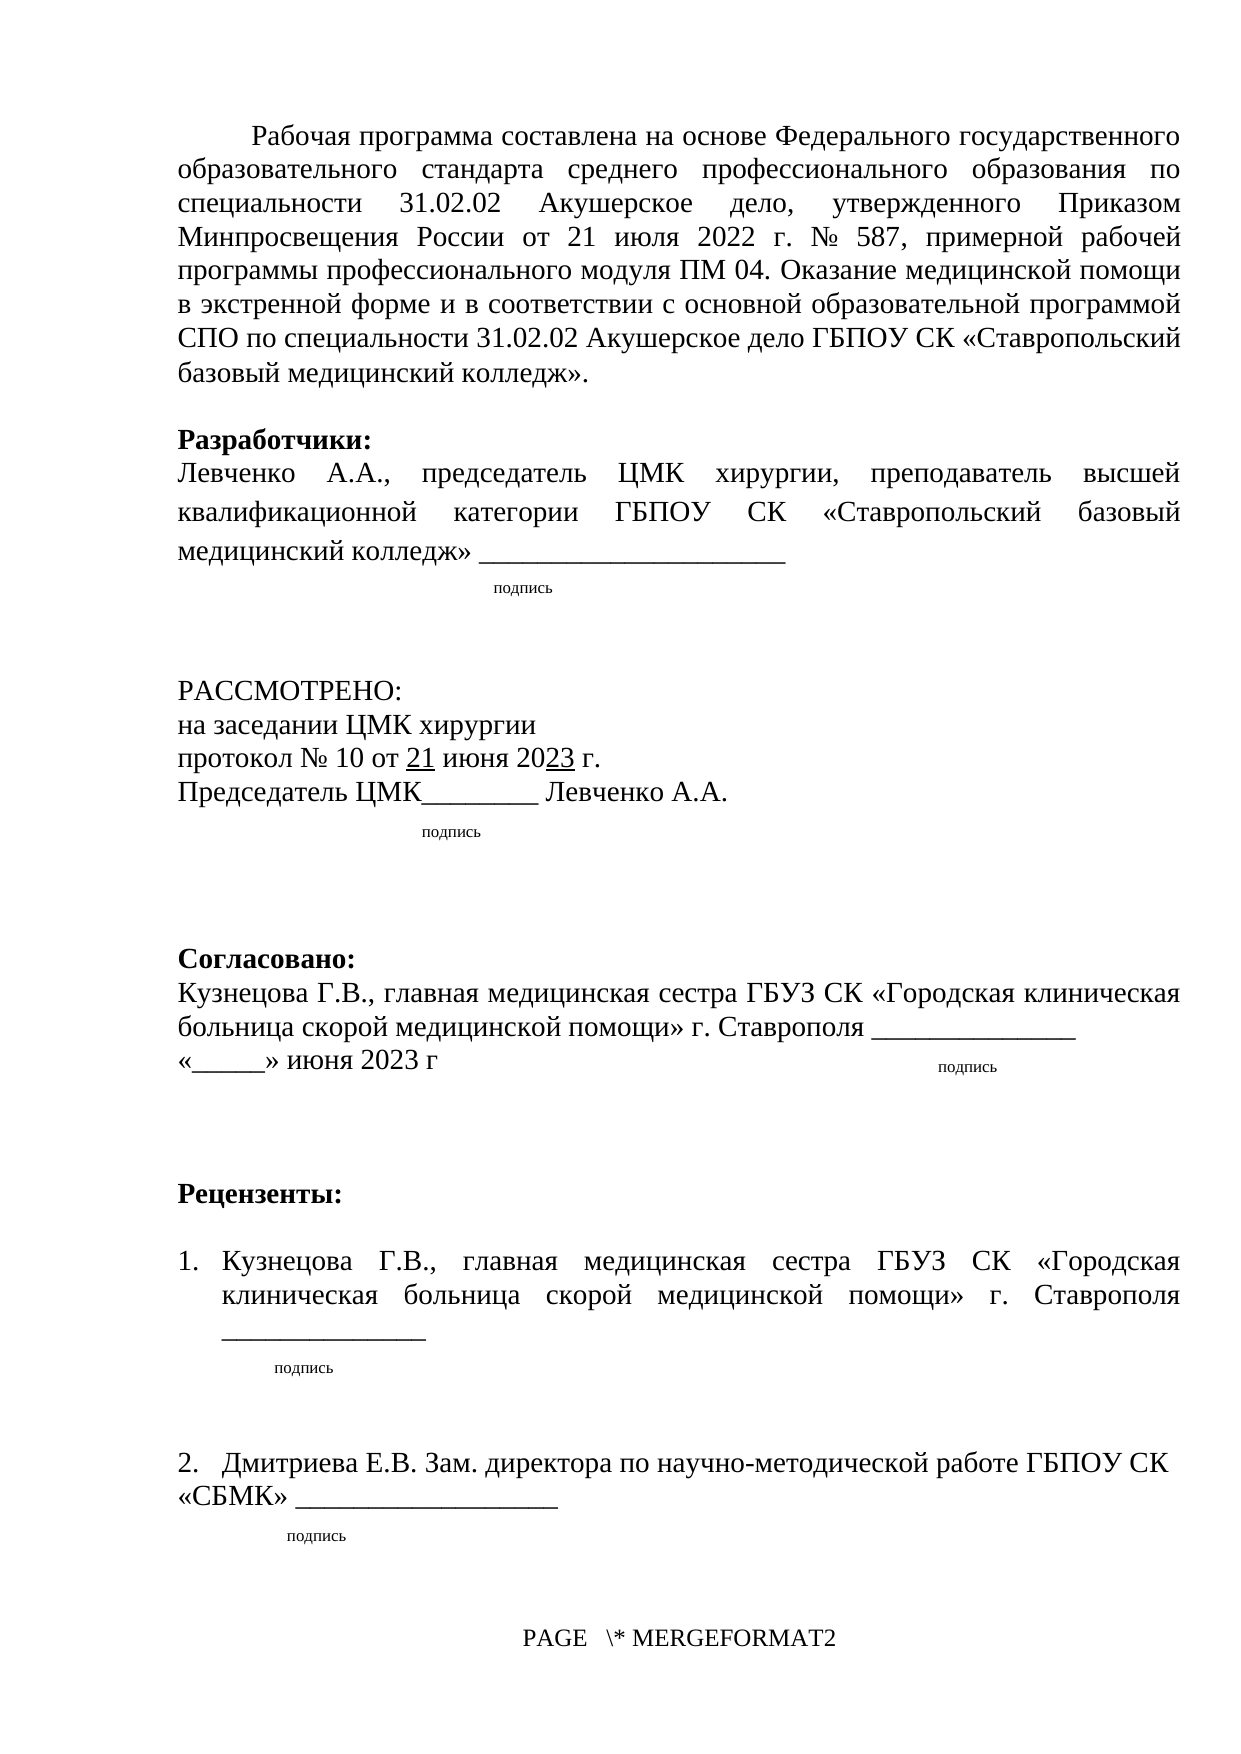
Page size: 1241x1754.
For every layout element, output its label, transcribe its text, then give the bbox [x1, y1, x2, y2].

text Согласовано: [177, 942, 1181, 975]
text подпись [177, 807, 1181, 841]
text «СБМК» __________________ [177, 1478, 1181, 1512]
list Кузнецова Г.В., главная медицинская сестра ГБУЗ СК «Городская клиническая больница скорой медицинской помощи» г. Ставрополя ______________ [177, 1243, 1181, 1344]
text подпись [177, 1512, 1181, 1545]
text Кузнецова Г.В., главная медицинская сестра ГБУЗ СК «Городская клиническая больница скорой медицинской помощи» г. Ставрополя ______________ [177, 975, 1181, 1042]
text Разработчики: [177, 422, 1181, 456]
text Председатель ЦМК________ Левченко А.А. [177, 774, 1181, 807]
text подпись [177, 1344, 1181, 1378]
text Рецензенты: [177, 1176, 1181, 1210]
text РАССМОТРЕНО: [177, 673, 1181, 707]
text протокол № 10 от 21 июня 2023 г. [177, 740, 1181, 774]
text подпись [177, 571, 1181, 596]
list Дмитриева Е.В. Зам. директора по научно-методической работе ГБПОУ СК [177, 1445, 1181, 1478]
text на заседании ЦМК хирургии [177, 707, 1181, 740]
list «_____» июня 2023 г подпись [177, 1042, 1181, 1076]
text Левченко А.А., председатель ЦМК хирургии, преподаватель высшей квалификационной категории ГБПОУ СК «Ставропольский базовый медицинский колледж» _____________________ [177, 456, 1181, 566]
title Рабочая программа составлена на основе Федерального государственного образовательного стандарта среднего профессионального образования по специальности 31.02.02 Акушерское дело, утвержденного Приказом Минпросвещения России от 21 июля 2022 г. № 587, примерной рабочей программы профессионального модуля ПМ 04. Оказание медицинской помощи в экстренной форме и в соответствии с основной образовательной программой СПО по специальности 31.02.02 Акушерское дело ГБПОУ СК «Ставропольский базовый медицинский колледж». [177, 118, 1181, 388]
